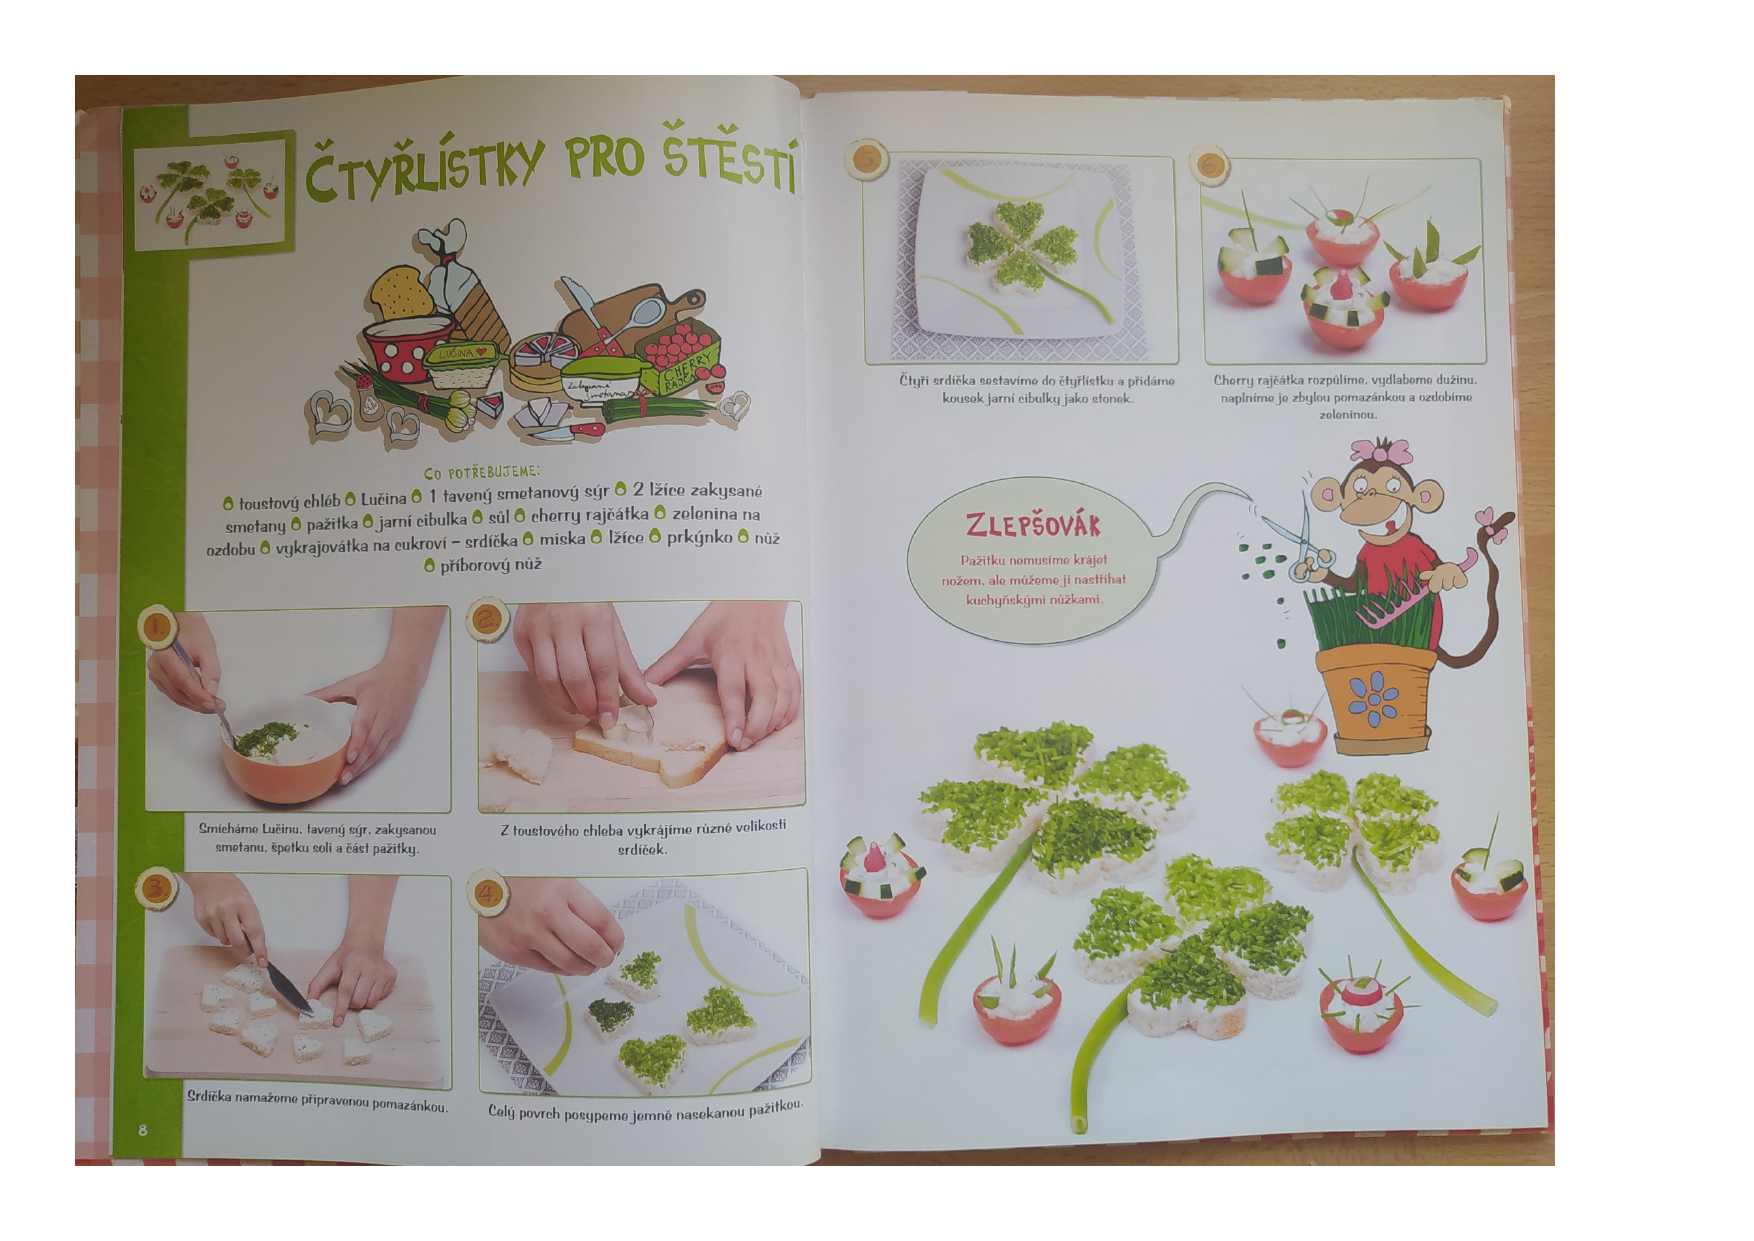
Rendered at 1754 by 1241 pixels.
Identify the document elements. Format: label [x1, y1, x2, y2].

picture [75, 75, 1555, 1166]
